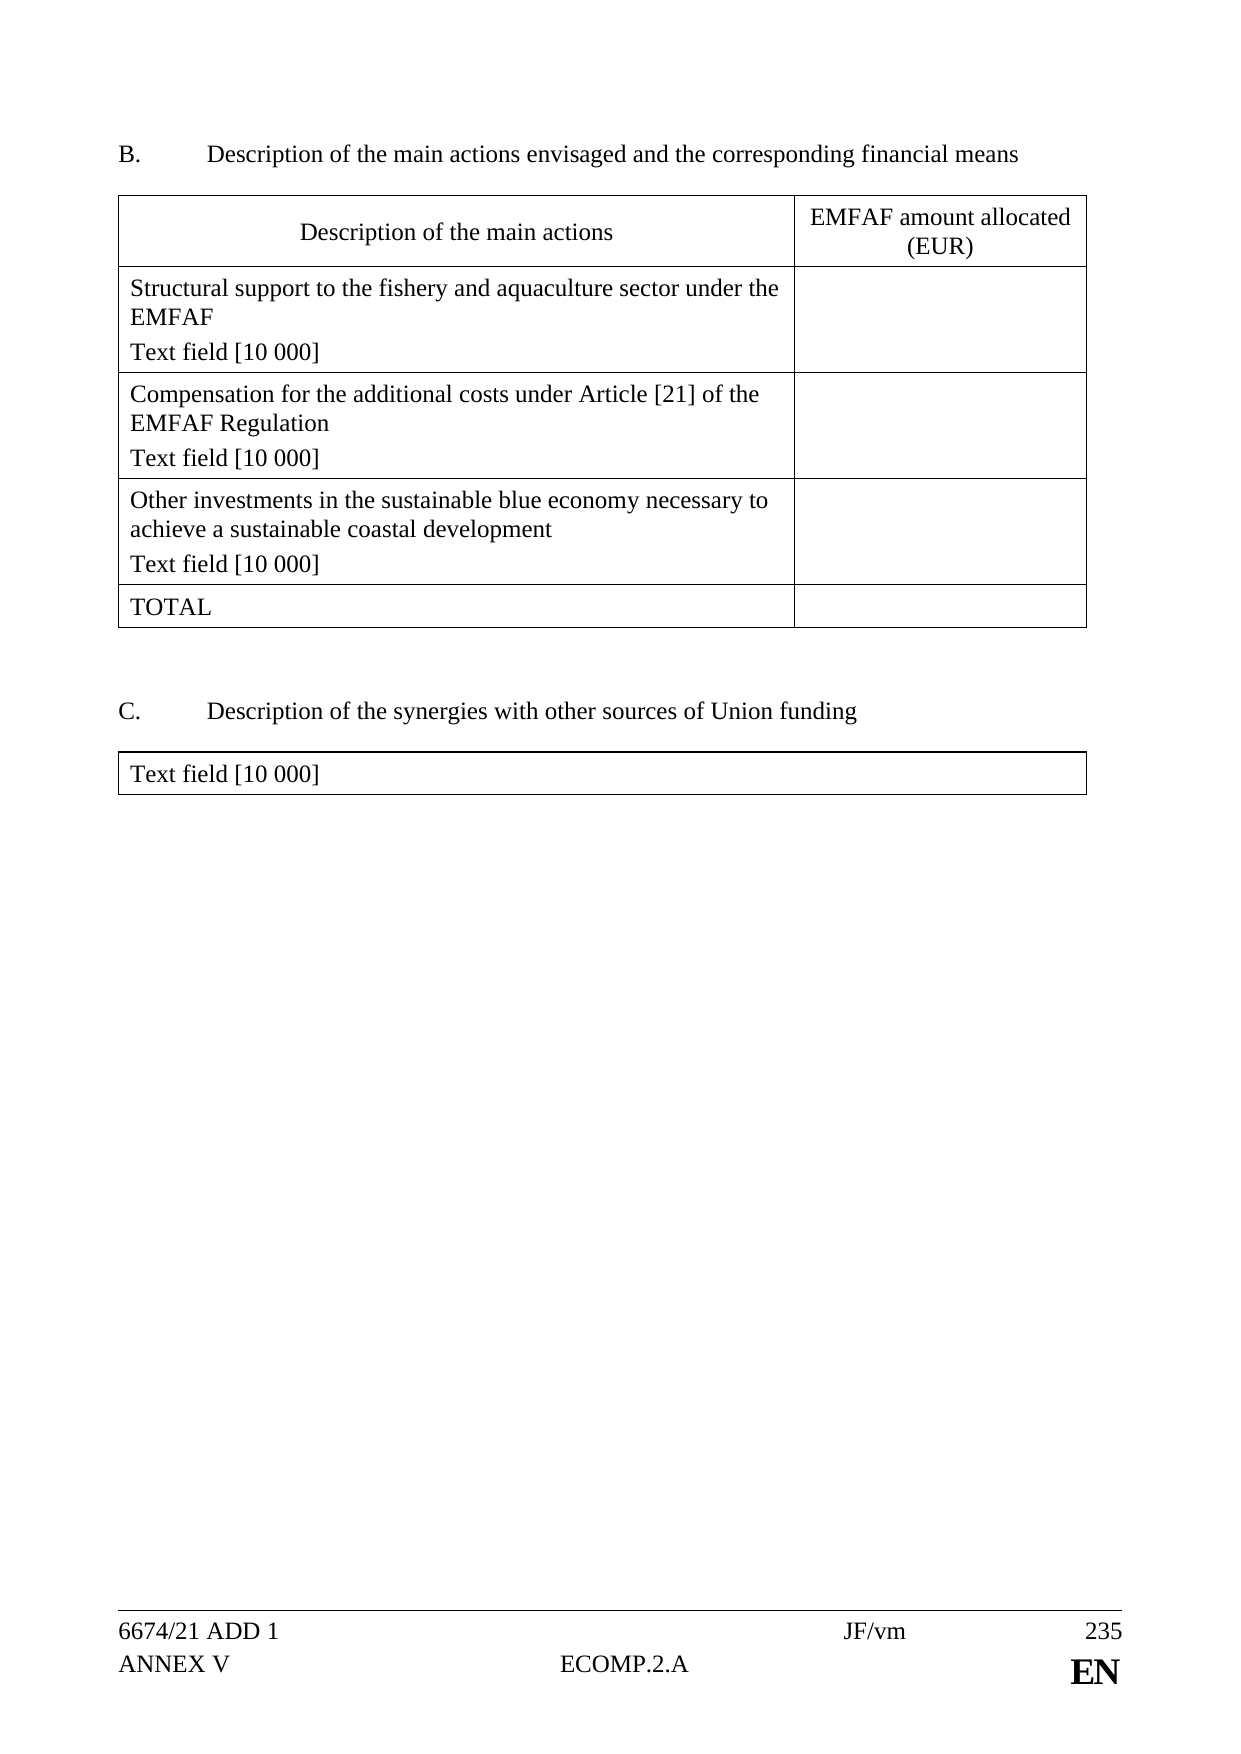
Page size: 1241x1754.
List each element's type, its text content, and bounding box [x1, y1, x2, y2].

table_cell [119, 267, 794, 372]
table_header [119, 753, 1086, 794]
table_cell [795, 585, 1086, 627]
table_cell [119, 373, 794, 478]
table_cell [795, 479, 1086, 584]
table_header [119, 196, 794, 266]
text B. Description of the main actions envisaged and the corresponding financial means [118, 139, 1122, 168]
text C. Description of the synergies with other sources of Union funding [118, 696, 1122, 724]
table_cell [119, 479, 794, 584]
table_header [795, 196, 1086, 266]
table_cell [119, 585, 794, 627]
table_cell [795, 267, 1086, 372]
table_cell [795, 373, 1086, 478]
